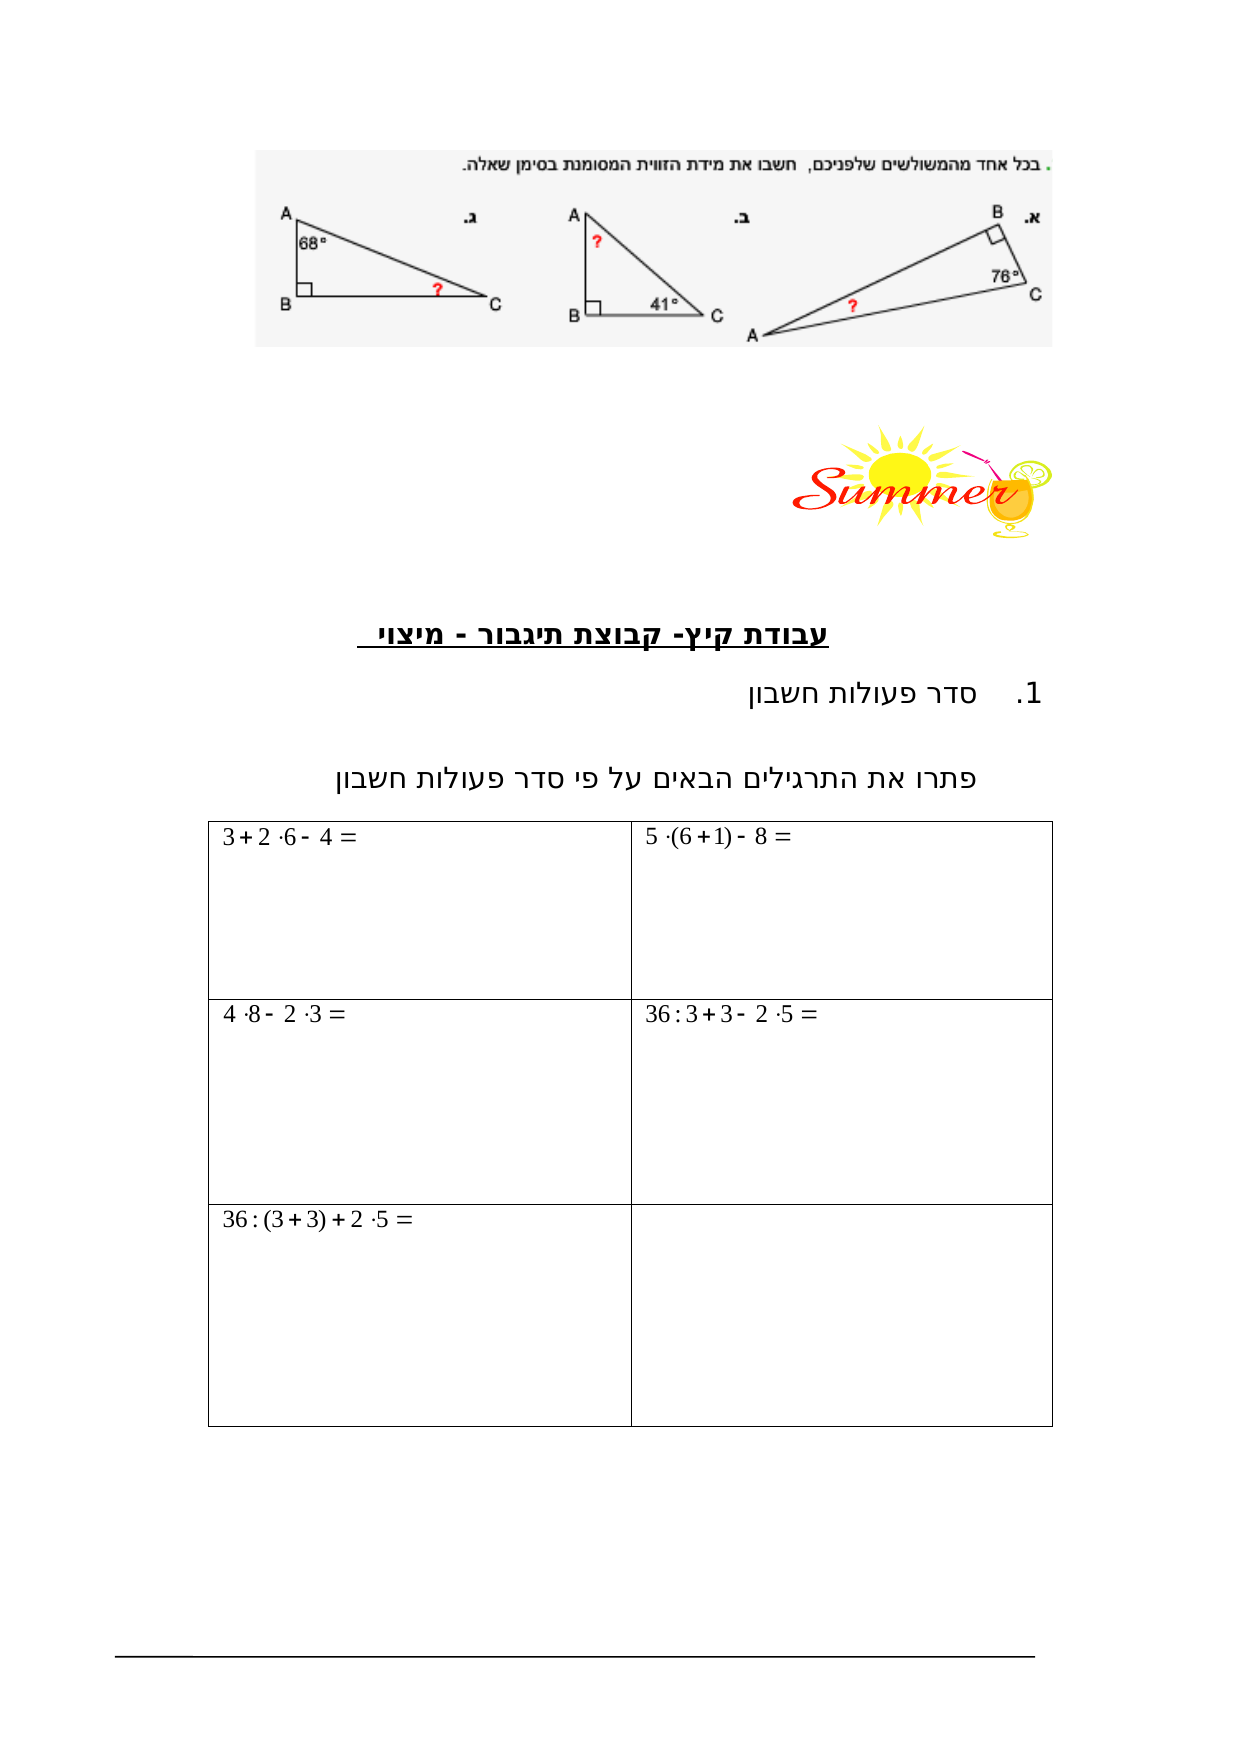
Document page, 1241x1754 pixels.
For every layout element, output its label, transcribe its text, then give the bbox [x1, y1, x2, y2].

table_cell [209, 1205, 631, 1426]
table_header [209, 822, 631, 998]
table_cell [632, 1000, 1052, 1203]
table_cell [632, 1205, 1052, 1426]
picture [251, 150, 1053, 347]
table_header [632, 822, 1052, 998]
list סדר פעולות חשבון [133, 677, 1015, 711]
text פתרו את התרגילים הבאים על פי סדר פעולות חשבון [133, 761, 978, 795]
table_cell [209, 1000, 631, 1203]
text עבודת קיץ- קבוצת תיגבור - מיצוי [237, 617, 1053, 651]
